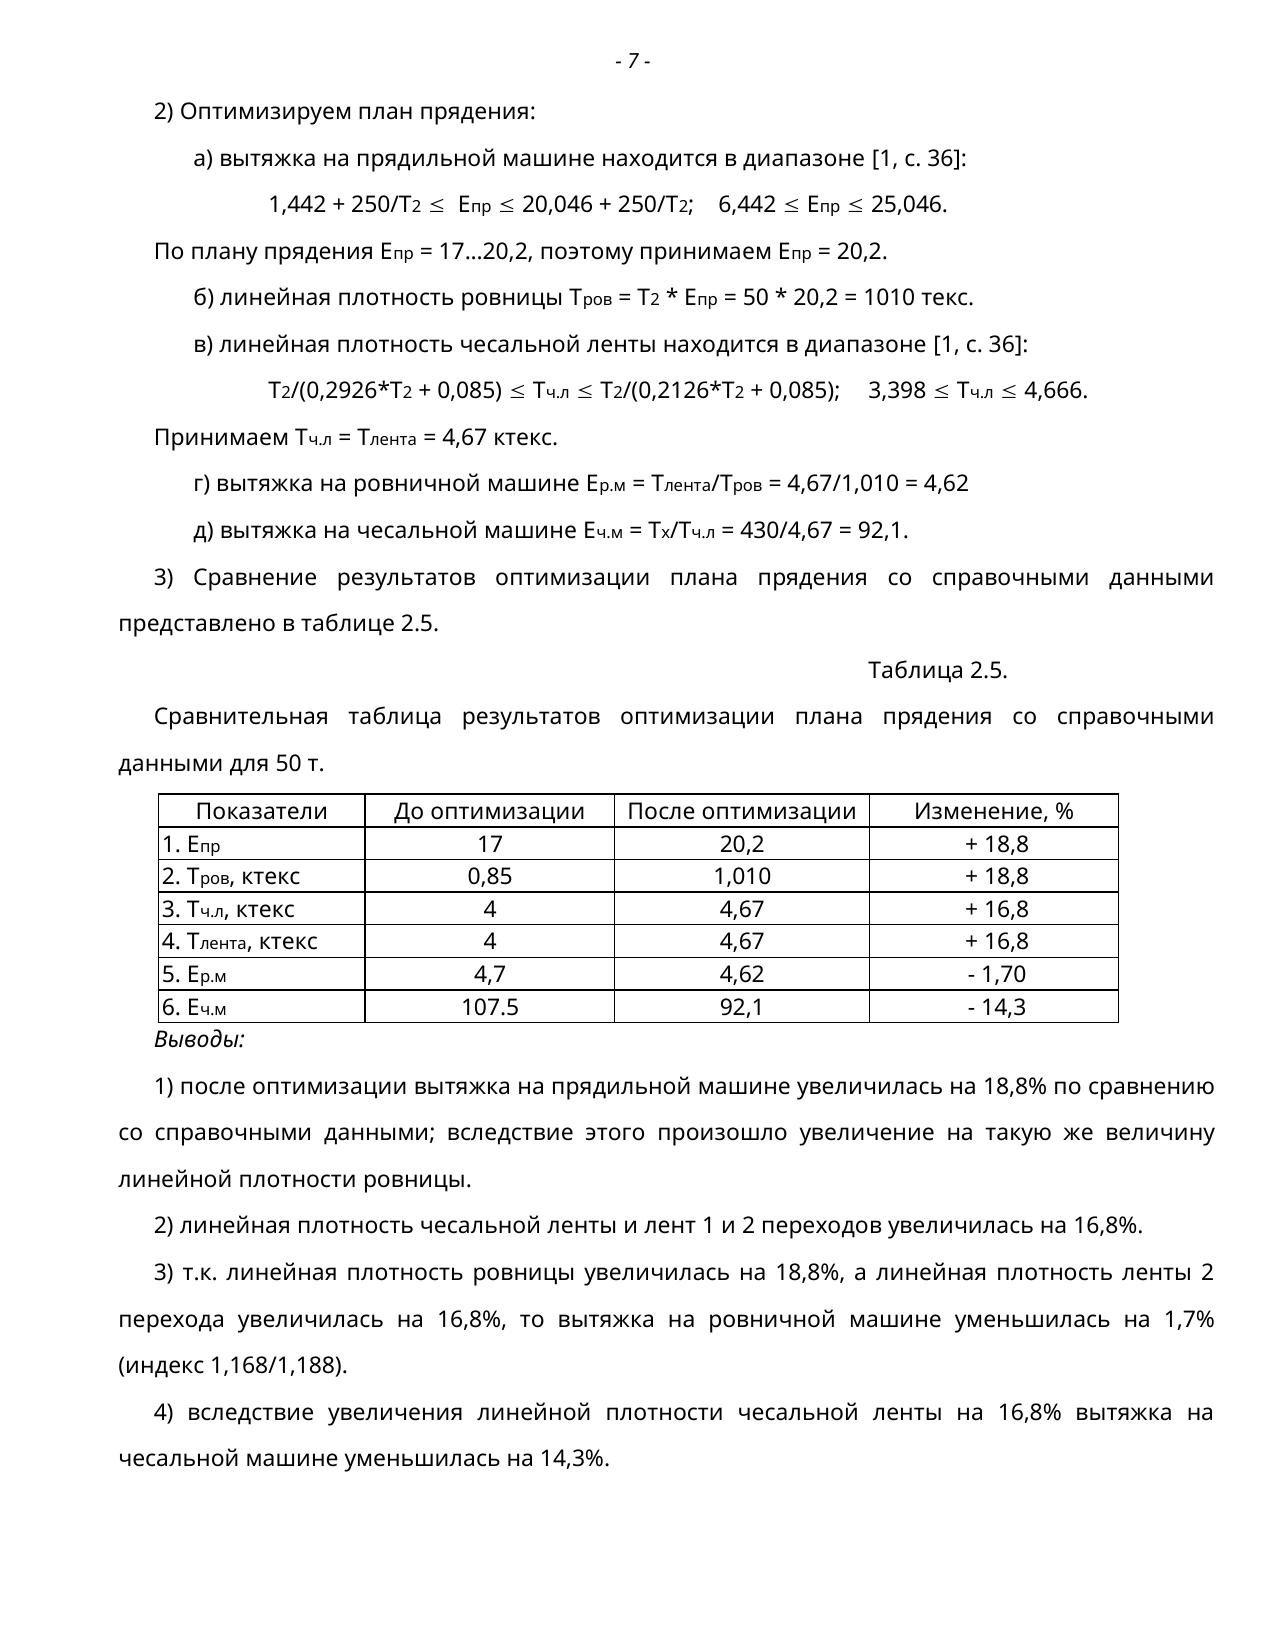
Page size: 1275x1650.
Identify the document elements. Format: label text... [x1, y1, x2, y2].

table_cell 5. Ер.м [159, 958, 364, 989]
table_cell 1,010 [615, 860, 869, 891]
table_cell 107.5 [366, 991, 614, 1022]
text Т2/(0,2926*Т2 + 0,085) Тч.л Т2/(0,2126*Т2 + 0,085); 3,398 Тч.л 4,666. [118, 374, 1216, 405]
text 2) линейная плотность чесальной ленты и лент 1 и 2 переходов увеличилась на 16,8%. [118, 1209, 1216, 1240]
table_header Изменение, % [870, 795, 1118, 826]
table_cell + 16,8 [870, 893, 1118, 924]
text б) линейная плотность ровницы Тров = Т2 * Епр = 50 * 20,2 = 1010 текс. [118, 281, 1216, 312]
text 1,442 + 250/Т2 Епр 20,046 + 250/Т2; 6,442 Епр 25,046. [118, 188, 1216, 219]
text Таблица 2.5. [193, 654, 1216, 685]
table_cell + 18,8 [870, 828, 1118, 858]
text 2) Оптимизируем план прядения: [118, 95, 1216, 126]
table_cell 4,7 [366, 958, 614, 989]
text г) вытяжка на ровничной машине Ер.м = Тлента/Тров = 4,67/1,010 = 4,62 [118, 467, 1216, 498]
table_cell 4 [366, 925, 614, 956]
table_cell 92,1 [615, 991, 869, 1022]
table_cell + 18,8 [870, 860, 1118, 891]
text Сравнительная таблица результатов оптимизации плана прядения со справочными данными для 50 т. [118, 700, 1216, 778]
table_cell 1. Епр [159, 828, 364, 858]
text Принимаем Тч.л = Тлента = 4,67 ктекс. [118, 421, 1216, 452]
table_cell + 16,8 [870, 925, 1118, 956]
table_cell 4,67 [615, 925, 869, 956]
table_cell 20,2 [615, 828, 869, 858]
table_cell 0,85 [366, 860, 614, 891]
table_cell - 1,70 [870, 958, 1118, 989]
table_cell 3. Тч.л, ктекс [159, 893, 364, 924]
text 3) Сравнение результатов оптимизации плана прядения со справочными данными представлено в таблице 2.5. [118, 561, 1216, 638]
table_cell 4,62 [615, 958, 869, 989]
table_cell 2. Тров, ктекс [159, 860, 364, 891]
text Выводы: [118, 1023, 1216, 1054]
text 3) т.к. линейная плотность ровницы увеличилась на 18,8%, а линейная плотность ленты 2 перехода увеличилась на 16,8%, то вытяжка на ровничной машине уменьшилась на 1,7% (индекс 1,168/1,188). [118, 1256, 1216, 1380]
text в) линейная плотность чесальной ленты находится в диапазоне [1, с. 36]: [118, 328, 1216, 359]
table_cell 4. Тлента, ктекс [159, 925, 364, 956]
text 1) после оптимизации вытяжка на прядильной машине увеличилась на 18,8% по сравнению со справочными данными; вследствие этого произошло увеличение на такую же величину линейной плотности ровницы. [118, 1070, 1216, 1194]
table_cell 4,67 [615, 893, 869, 924]
table_header Показатели [159, 795, 364, 826]
text а) вытяжка на прядильной машине находится в диапазоне [1, с. 36]: [118, 141, 1216, 172]
table_cell 17 [366, 828, 614, 858]
table_cell 4 [366, 893, 614, 924]
text д) вытяжка на чесальной машине Еч.м = Тх/Тч.л = 430/4,67 = 92,1. [118, 514, 1216, 545]
table_header До оптимизации [366, 795, 614, 826]
table_cell 6. Еч.м [159, 991, 364, 1022]
table_header После оптимизации [615, 795, 869, 826]
table_cell - 14,3 [870, 991, 1118, 1022]
text По плану прядения Епр = 17...20,2, поэтому принимаем Епр = 20,2. [118, 234, 1216, 266]
text 4) вследствие увеличения линейной плотности чесальной ленты на 16,8% вытяжка на чесальной машине уменьшилась на 14,3%. [118, 1396, 1216, 1473]
